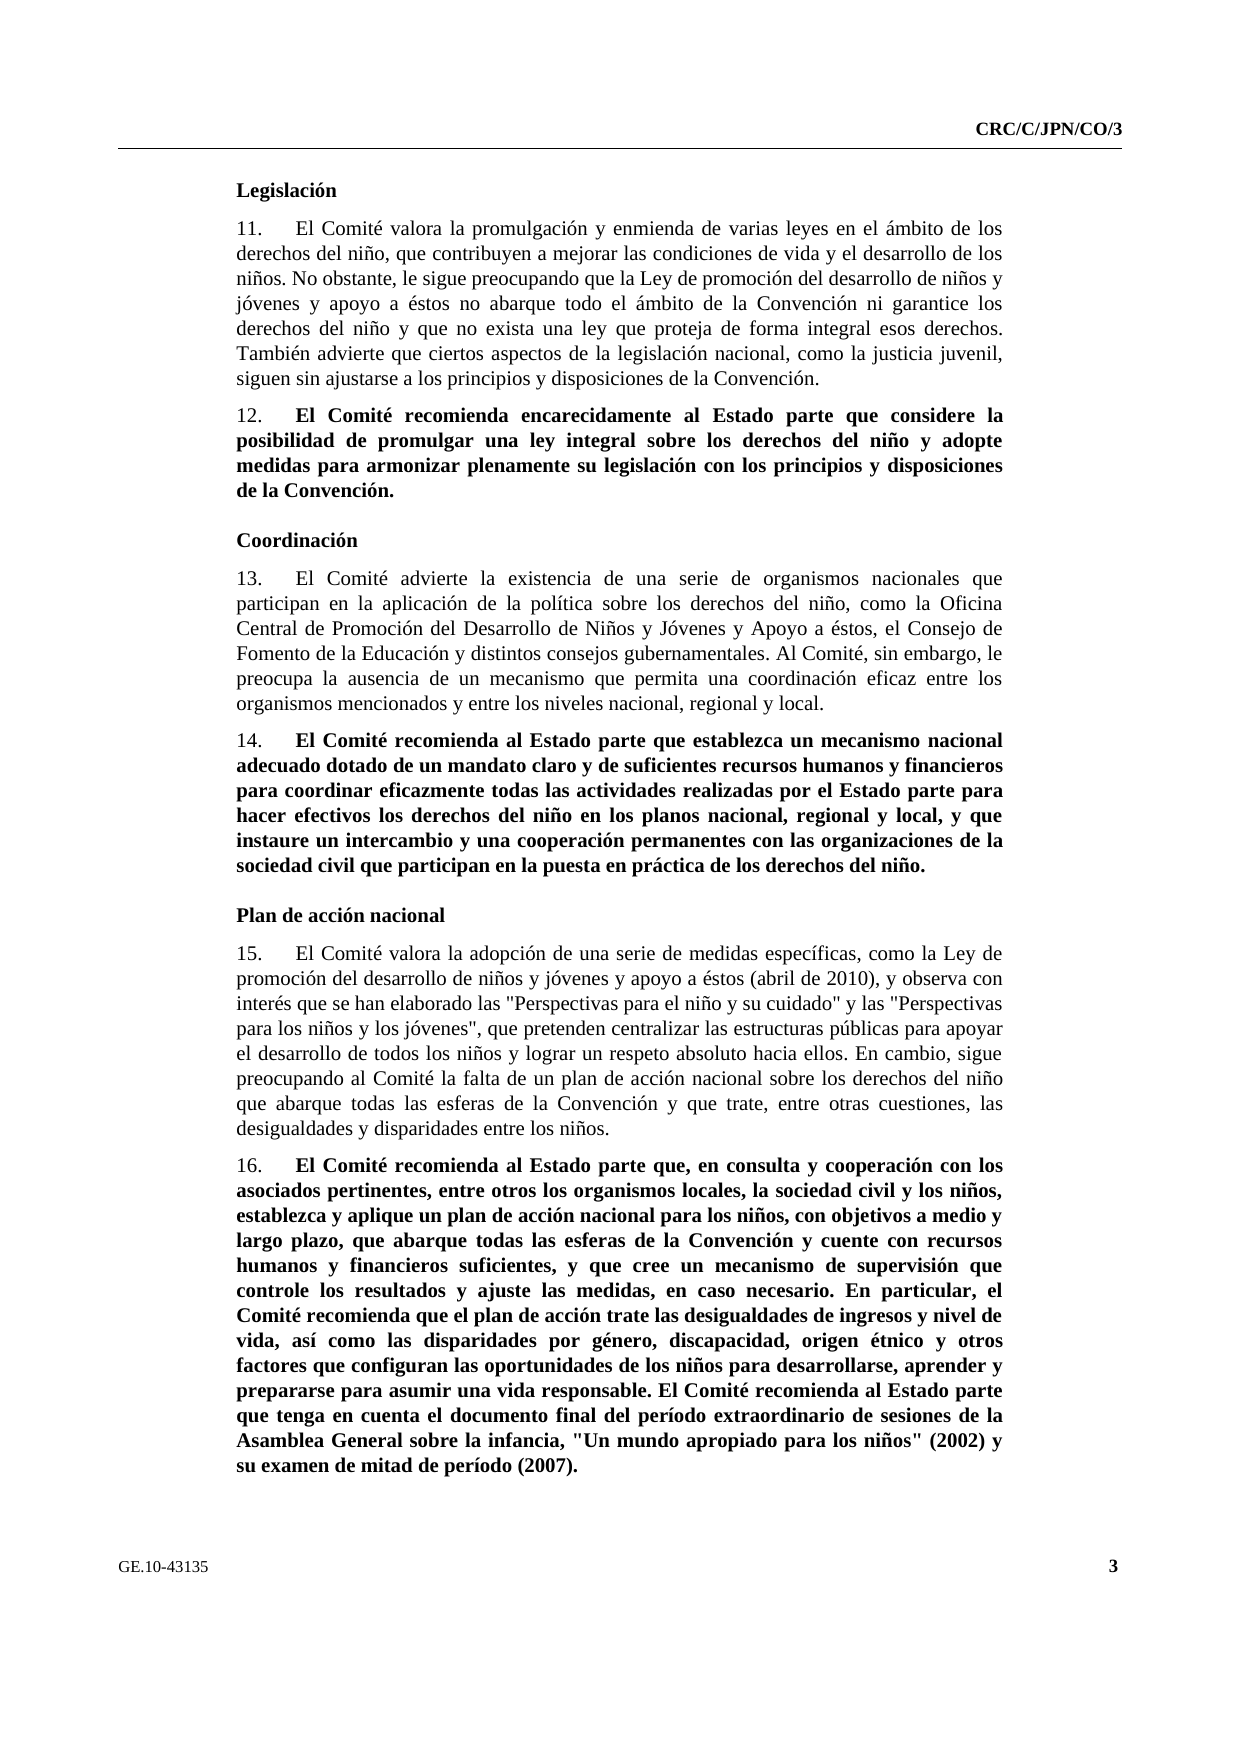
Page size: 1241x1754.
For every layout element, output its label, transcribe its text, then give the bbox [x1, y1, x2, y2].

text Legislación [118, 177, 1004, 202]
text 13. El Comité advierte la existencia de una serie de organismos nacionales que participan en la aplicación de la política sobre los derechos del niño, como la Oficina Central de Promoción del Desarrollo de Niños y Jóvenes y Apoyo a éstos, el Consejo de Fomento de la Educación y distintos consejos gubernamentales. Al Comité, sin embargo, le preocupa la ausencia de un mecanismo que permita una coordinación eficaz entre los organismos mencionados y entre los niveles nacional, regional y local. [236, 565, 1004, 715]
text 11. El Comité valora la promulgación y enmienda de varias leyes en el ámbito de los derechos del niño, que contribuyen a mejorar las condiciones de vida y el desarrollo de los niños. No obstante, le sigue preocupando que la Ley de promoción del desarrollo de niños y jóvenes y apoyo a éstos no abarque todo el ámbito de la Convención ni garantice los derechos del niño y que no exista una ley que proteja de forma integral esos derechos. También advierte que ciertos aspectos de la legislación nacional, como la justicia juvenil, siguen sin ajustarse a los principios y disposiciones de la Convención. [236, 215, 1004, 390]
text Plan de acción nacional [118, 902, 1004, 927]
text Coordinación [118, 527, 1004, 552]
text 14. El Comité recomienda al Estado parte que establezca un mecanismo nacional adecuado dotado de un mandato claro y de suficientes recursos humanos y financieros para coordinar eficazmente todas las actividades realizadas por el Estado parte para hacer efectivos los derechos del niño en los planos nacional, regional y local, y que instaure un intercambio y una cooperación permanentes con las organizaciones de la sociedad civil que participan en la puesta en práctica de los derechos del niño. [236, 727, 1004, 877]
text 12. El Comité recomienda encarecidamente al Estado parte que considere la posibilidad de promulgar una ley integral sobre los derechos del niño y adopte medidas para armonizar plenamente su legislación con los principios y disposiciones de la Convención. [236, 402, 1004, 502]
text 16. El Comité recomienda al Estado parte que, en consulta y cooperación con los asociados pertinentes, entre otros los organismos locales, la sociedad civil y los niños, establezca y aplique un plan de acción nacional para los niños, con objetivos a medio y largo plazo, que abarque todas las esferas de la Convención y cuente con recursos humanos y financieros suficientes, y que cree un mecanismo de supervisión que controle los resultados y ajuste las medidas, en caso necesario. En particular, el Comité recomienda que el plan de acción trate las desigualdades de ingresos y nivel de vida, así como las disparidades por género, discapacidad, origen étnico y otros factores que configuran las oportunidades de los niños para desarrollarse, aprender y prepararse para asumir una vida responsable. El Comité recomienda al Estado parte que tenga en cuenta el documento final del período extraordinario de sesiones de la Asamblea General sobre la infancia, "Un mundo apropiado para los niños" (2002) y su examen de mitad de período (2007). [236, 1152, 1004, 1477]
text 15. El Comité valora la adopción de una serie de medidas específicas, como la Ley de promoción del desarrollo de niños y jóvenes y apoyo a éstos (abril de 2010), y observa con interés que se han elaborado las "Perspectivas para el niño y su cuidado" y las "Perspectivas para los niños y los jóvenes", que pretenden centralizar las estructuras públicas para apoyar el desarrollo de todos los niños y lograr un respeto absoluto hacia ellos. En cambio, sigue preocupando al Comité la falta de un plan de acción nacional sobre los derechos del niño que abarque todas las esferas de la Convención y que trate, entre otras cuestiones, las desigualdades y disparidades entre los niños. [236, 940, 1004, 1140]
